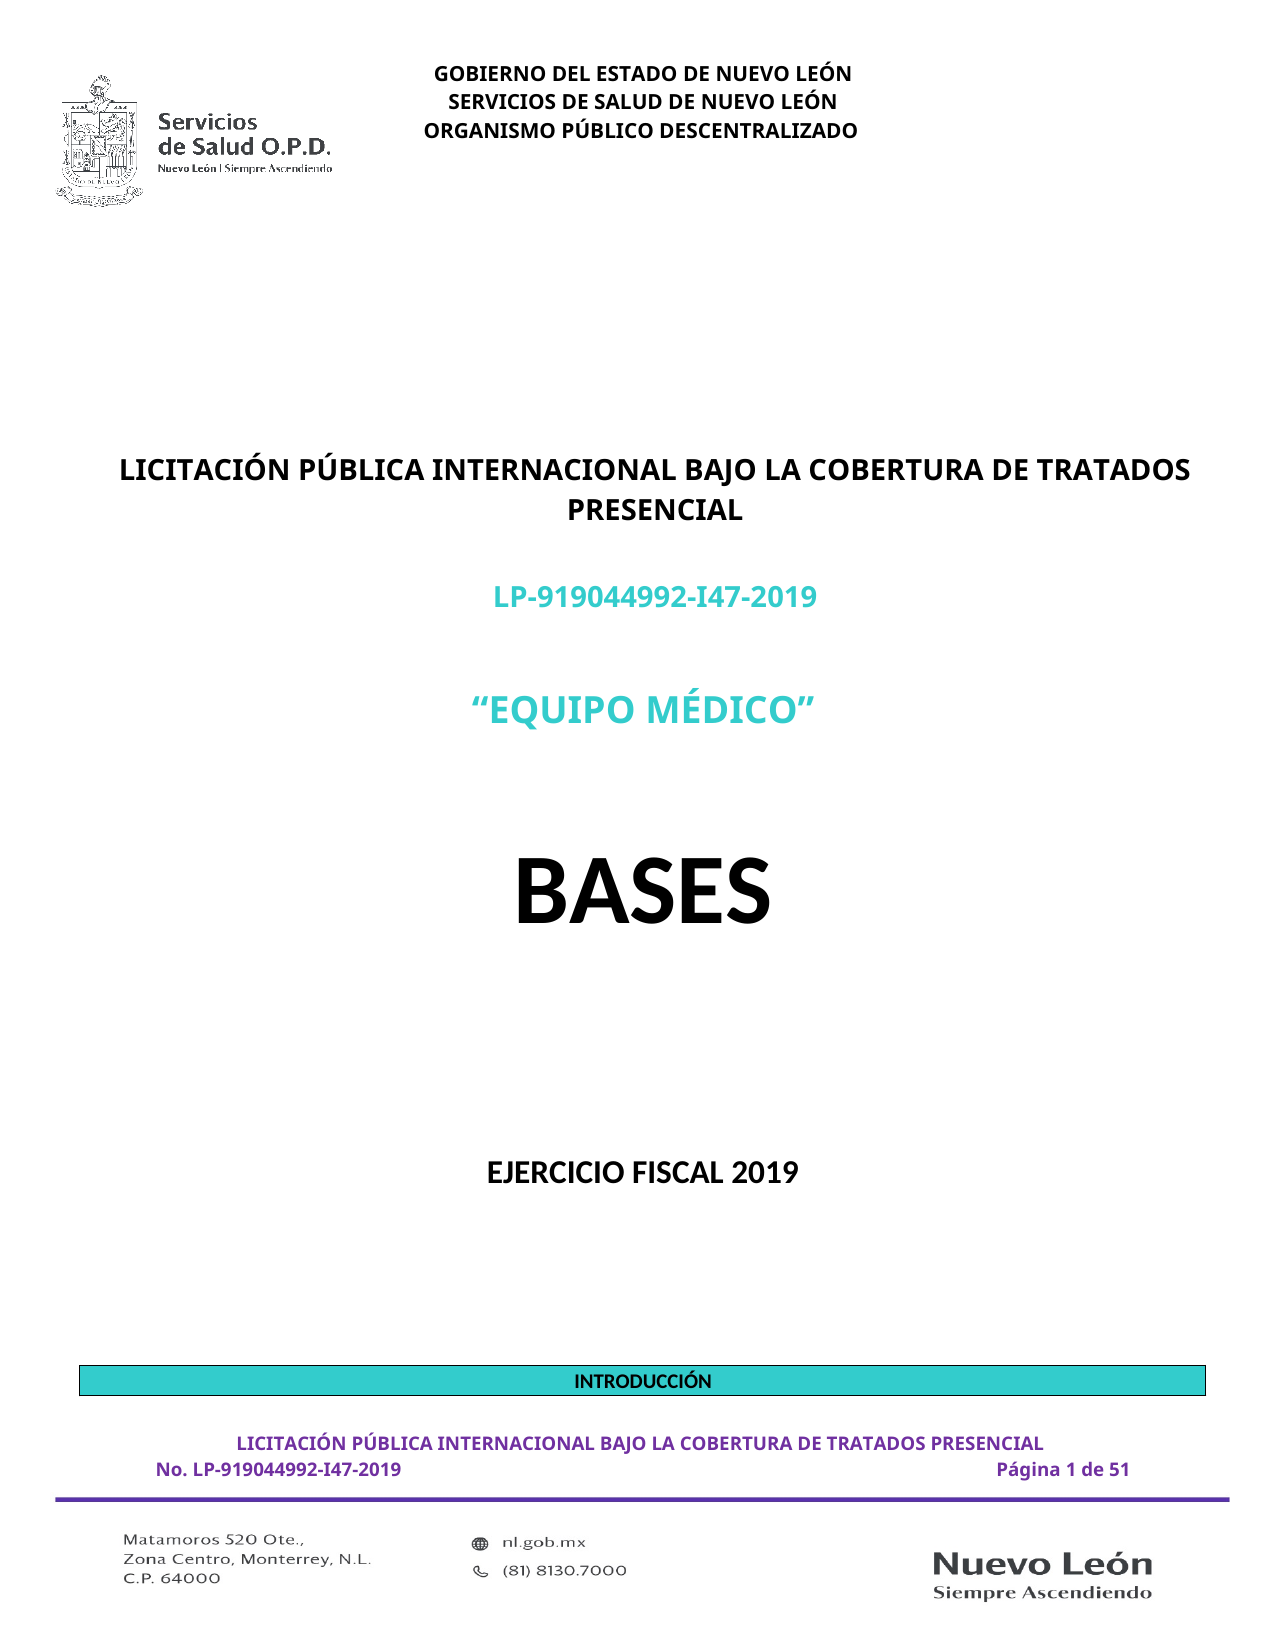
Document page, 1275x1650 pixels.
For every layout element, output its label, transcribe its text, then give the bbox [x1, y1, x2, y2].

text INTRODUCCIÓN [80, 1366, 1205, 1395]
subtitle LP-919044992-I47-2019 [89, 577, 1221, 616]
text EJERCICIO FISCAL 2019 [89, 1151, 1197, 1192]
text “EQUIPO MÉDICO” [89, 683, 1197, 734]
picture [20, 18, 367, 263]
picture [50, 1492, 1230, 1609]
text BASES [89, 826, 1197, 948]
subtitle LICITACIÓN PÚBLICA INTERNACIONAL BAJO LA COBERTURA DE TRATADOS PRESENCIAL [89, 449, 1221, 528]
